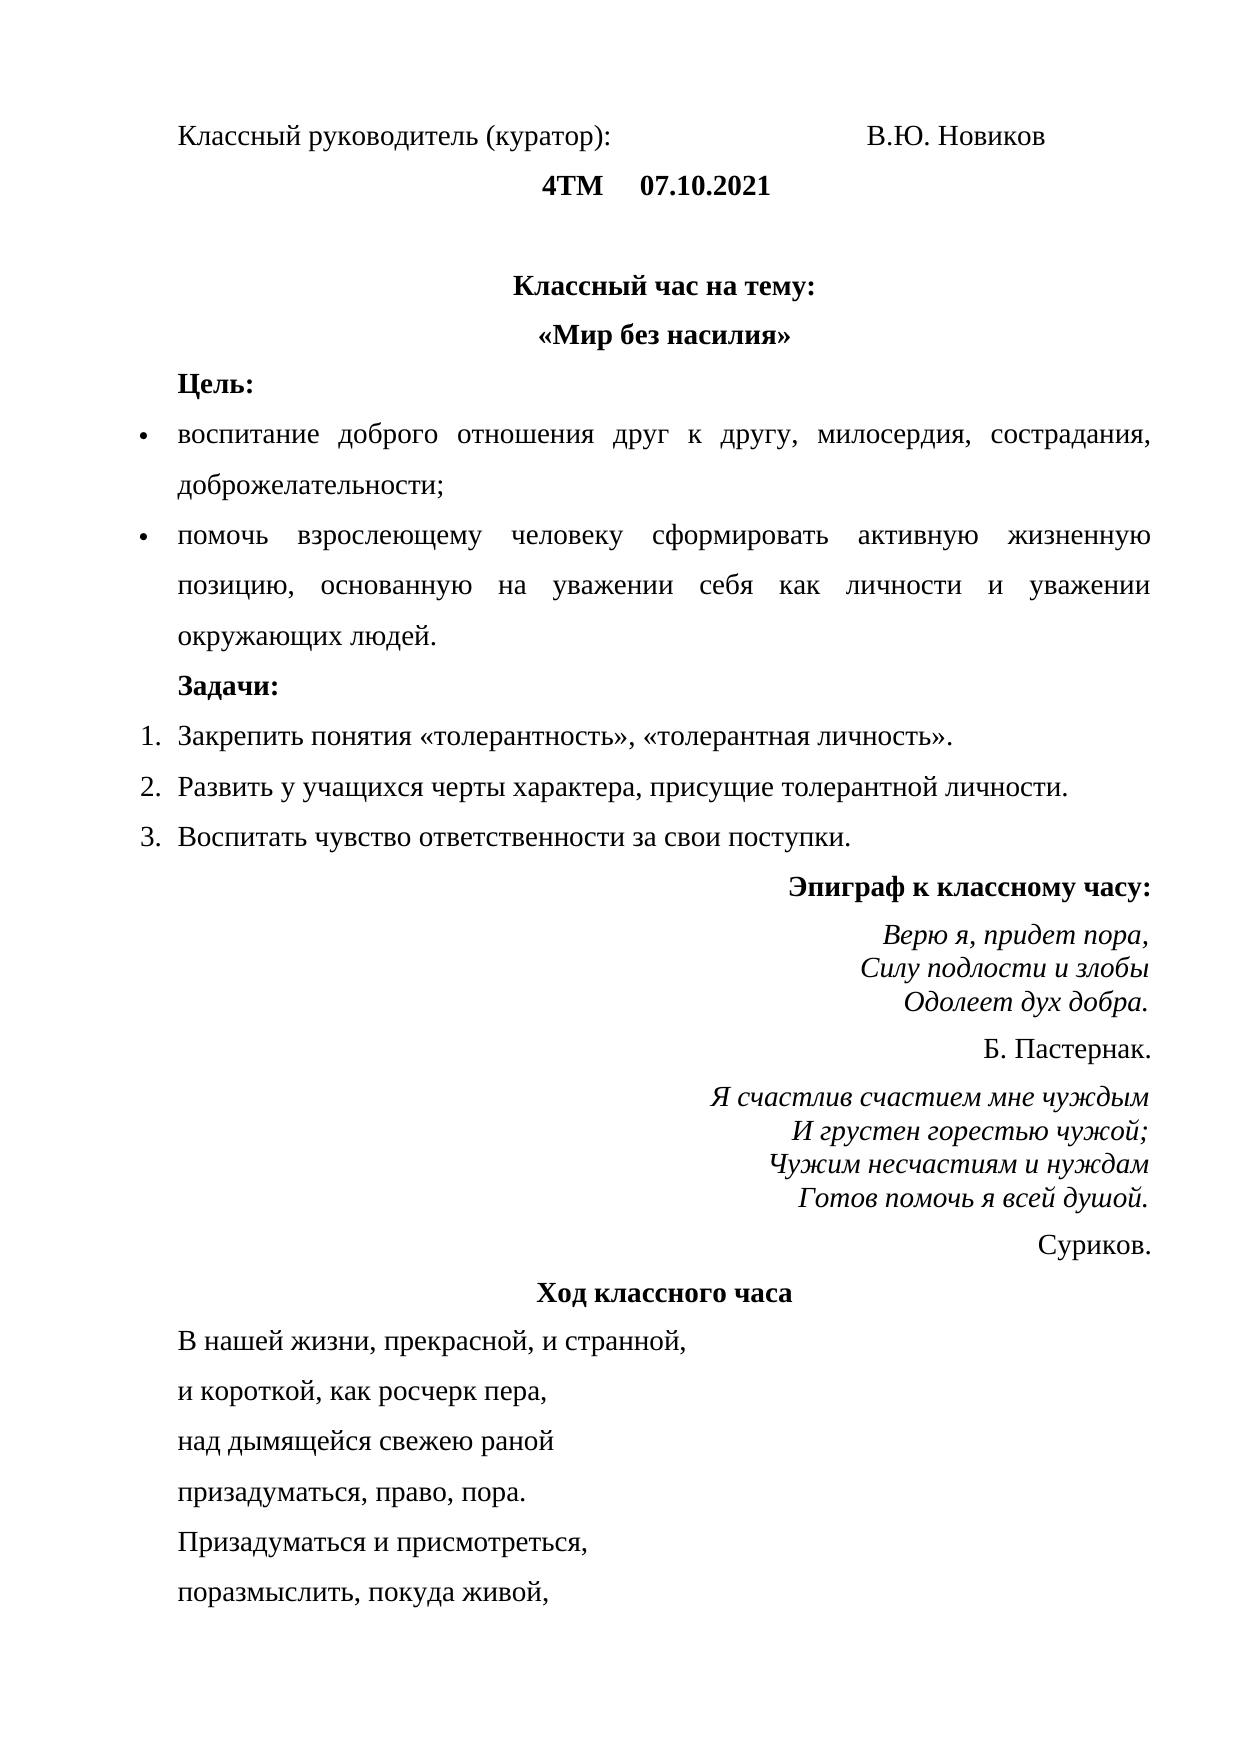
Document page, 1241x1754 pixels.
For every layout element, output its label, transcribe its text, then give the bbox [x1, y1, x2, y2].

list Развить у учащихся черты характера, присущие толерантной личности. [140, 769, 1152, 802]
text Эпиграф к классному часу: [177, 869, 1152, 903]
text Классный руководитель (куратор): В.Ю. Новиков [177, 118, 1152, 152]
text В нашей жизни, прекрасной, и странной, и короткой, как росчерк пера, над дымящейся свежею раной призадуматься, право, пора. [177, 1323, 1152, 1507]
text Я счастлив счастием мне чуждым И грустен горестью чужой; Чужим несчастиям и нуждам Готов помочь я всей душой. [177, 1079, 1152, 1213]
text Б. Пастернак. [177, 1032, 1152, 1065]
text Цель: [177, 366, 1152, 400]
text Суриков. [177, 1227, 1152, 1261]
list Закрепить понятия «толерантность», «толерантная личность». [140, 718, 1152, 752]
text Задачи: [177, 668, 1152, 702]
list воспитание доброго отношения друг к другу, милосердия, сострадания, доброжелательности; [140, 417, 1152, 500]
list помочь взрослеющему человеку сформировать активную жизненную позицию, основанную на уважении себя как личности и уважении окружающих людей. [140, 517, 1152, 651]
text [177, 1524, 1152, 1608]
text Ход классного часа [177, 1275, 1152, 1309]
text «Мир без насилия» [177, 317, 1152, 351]
text 4ТМ 07.10.2021 [177, 168, 1152, 202]
text Верю я, придет пора, Силу подлости и злобы Одолеет дух добра. [177, 917, 1152, 1018]
text Классный час на тему: [177, 268, 1152, 301]
list Воспитать чувство ответственности за свои поступки. [140, 819, 1152, 853]
